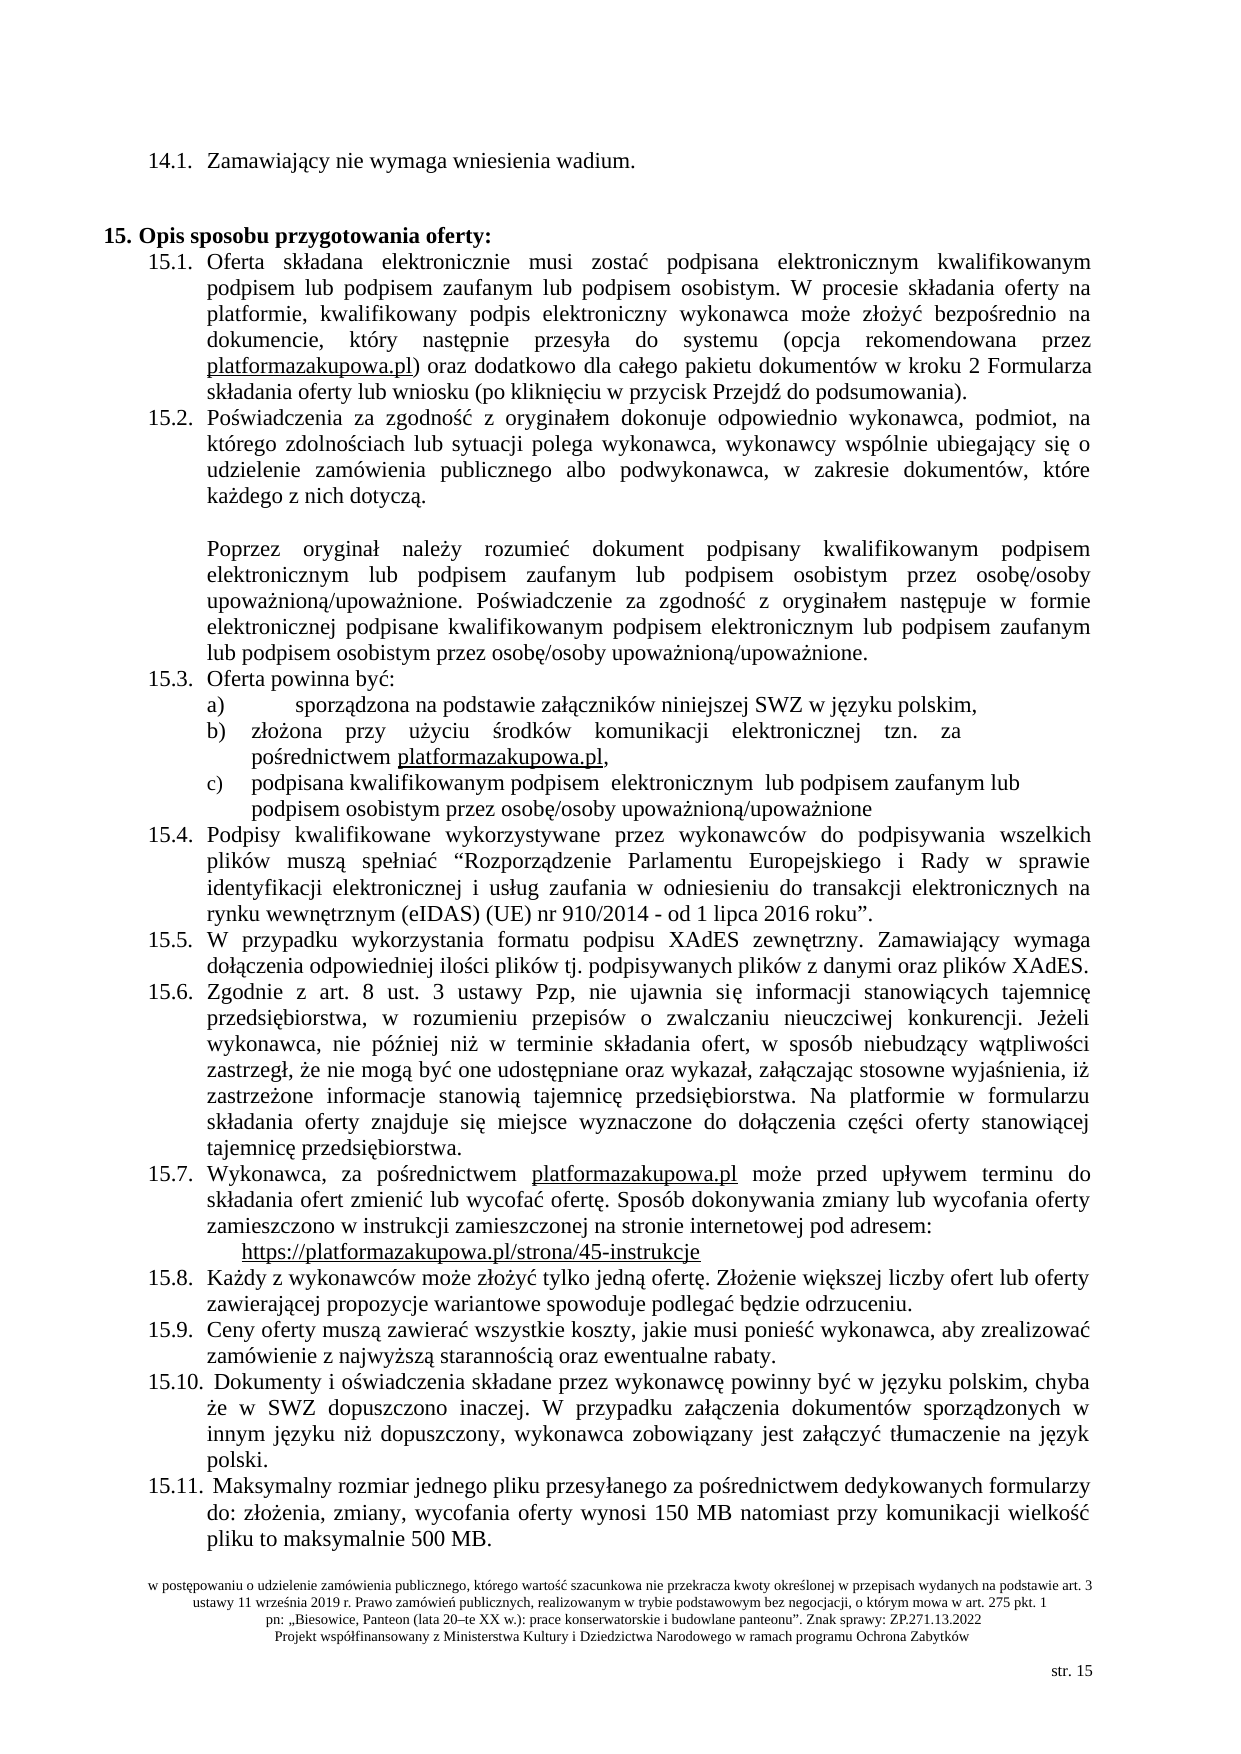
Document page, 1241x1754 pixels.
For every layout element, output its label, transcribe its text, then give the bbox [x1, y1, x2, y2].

list W przypadku wykorzystania formatu podpisu XAdES zewnętrzny. Zamawiający wymaga dołączenia odpowiedniej ilości plików tj. podpisywanych plików z danymi oraz plików XAdES. [148, 926, 1091, 978]
text 14.1. Zamawiający nie wymaga wniesienia wadium. [148, 148, 1093, 174]
list sporządzona na podstawie załączników niniejszej SWZ w języku polskim, [178, 691, 1093, 718]
list Wykonawca, za pośrednictwem platformazakupowa.pl może przed upływem terminu do składania ofert zmienić lub wycofać ofertę. Sposób dokonywania zmiany lub wycofania oferty zamieszczono w instrukcji zamieszczonej na stronie internetowej pod adresem: [148, 1161, 1092, 1239]
text 15. Opis sposobu przygotowania oferty: [103, 223, 1093, 249]
list Oferta składana elektronicznie musi zostać podpisana elektronicznym kwalifikowanym podpisem lub podpisem zaufanym lub podpisem osobistym. W procesie składania oferty na platformie, kwalifikowany podpis elektroniczny wykonawca może złożyć bezpośrednio na dokumencie, który następnie przesyła do systemu (opcja rekomendowana przez platformazakupowa.pl) oraz dodatkowo dla całego pakietu dokumentów w kroku 2 Formularza składania oferty lub wniosku (po kliknięciu w przycisk Przejdź do podsumowania). [148, 249, 1092, 405]
list Poświadczenia za zgodność z oryginałem dokonuje odpowiednio wykonawca, podmiot, na którego zdolnościach lub sytuacji polega wykonawca, wykonawcy wspólnie ubiegający się o udzielenie zamówienia publicznego albo podwykonawca, w zakresie dokumentów, które każdego z nich dotyczą. [148, 405, 1092, 509]
list Dokumenty i oświadczenia składane przez wykonawcę powinny być w języku polskim, chyba że w SWZ dopuszczono inaczej. W przypadku załączenia dokumentów sporządzonych w innym języku niż dopuszczony, wykonawca zobowiązany jest załączyć tłumaczenie na język polski. [148, 1369, 1091, 1473]
list Każdy z wykonawców może złożyć tylko jedną ofertę. Złożenie większej liczby ofert lub oferty zawierającej propozycje wariantowe spowoduje podlegać będzie odrzuceniu. [148, 1265, 1091, 1317]
text Poprzez oryginał należy rozumieć dokument podpisany kwalifikowanym podpisem elektronicznym lub podpisem zaufanym lub podpisem osobistym przez osobę/osoby upoważnioną/upoważnione. Poświadczenie za zgodność z oryginałem następuje w formie elektronicznej podpisane kwalifikowanym podpisem elektronicznym lub podpisem zaufanym lub podpisem osobistym przez osobę/osoby upoważnioną/upoważnione. [207, 535, 1092, 665]
list Ceny oferty muszą zawierać wszystkie koszty, jakie musi ponieść wykonawca, aby zrealizować zamówienie z najwyższą starannością oraz ewentualne rabaty. [148, 1317, 1091, 1369]
list Oferta powinna być: [148, 665, 1092, 691]
list Podpisy kwalifikowane wykorzystywane przez wykonawców do podpisywania wszelkich plików muszą spełniać “Rozporządzenie Parlamentu Europejskiego i Rady w sprawie identyfikacji elektronicznej i usług zaufania w odniesieniu do transakcji elektronicznych na rynku wewnętrznym (eIDAS) (UE) nr 910/2014 - od 1 lipca 2016 roku”. [148, 822, 1092, 926]
list podpisana kwalifikowanym podpisem elektronicznym lub podpisem zaufanym lub podpisem osobistym przez osobę/osoby upoważnioną/upoważnione [207, 770, 1093, 822]
list Maksymalny rozmiar jednego pliku przesyłanego za pośrednictwem dedykowanych formularzy do: złożenia, zmiany, wycofania oferty wynosi 150 MB natomiast przy komunikacji wielkość pliku to maksymalnie 500 MB. [148, 1473, 1091, 1551]
list złożona przy użyciu środków komunikacji elektronicznej tzn. za pośrednictwem platformazakupowa.pl, [207, 718, 1093, 770]
list Zgodnie z art. 8 ust. 3 ustawy Pzp, nie ujawnia się informacji stanowiących tajemnicę przedsiębiorstwa, w rozumieniu przepisów o zwalczaniu nieuczciwej konkurencji. Jeżeli wykonawca, nie później niż w terminie składania ofert, w sposób niebudzący wątpliwości zastrzegł, że nie mogą być one udostępniane oraz wykazał, załączając stosowne wyjaśnienia, iż zastrzeżone informacje stanowią tajemnicę przedsiębiorstwa. Na platformie w formularzu składania oferty znajduje się miejsce wyznaczone do dołączenia części oferty stanowiącej tajemnicę przedsiębiorstwa. [148, 978, 1091, 1161]
text https://platformazakupowa.pl/strona/45-instrukcje [207, 1239, 1092, 1265]
